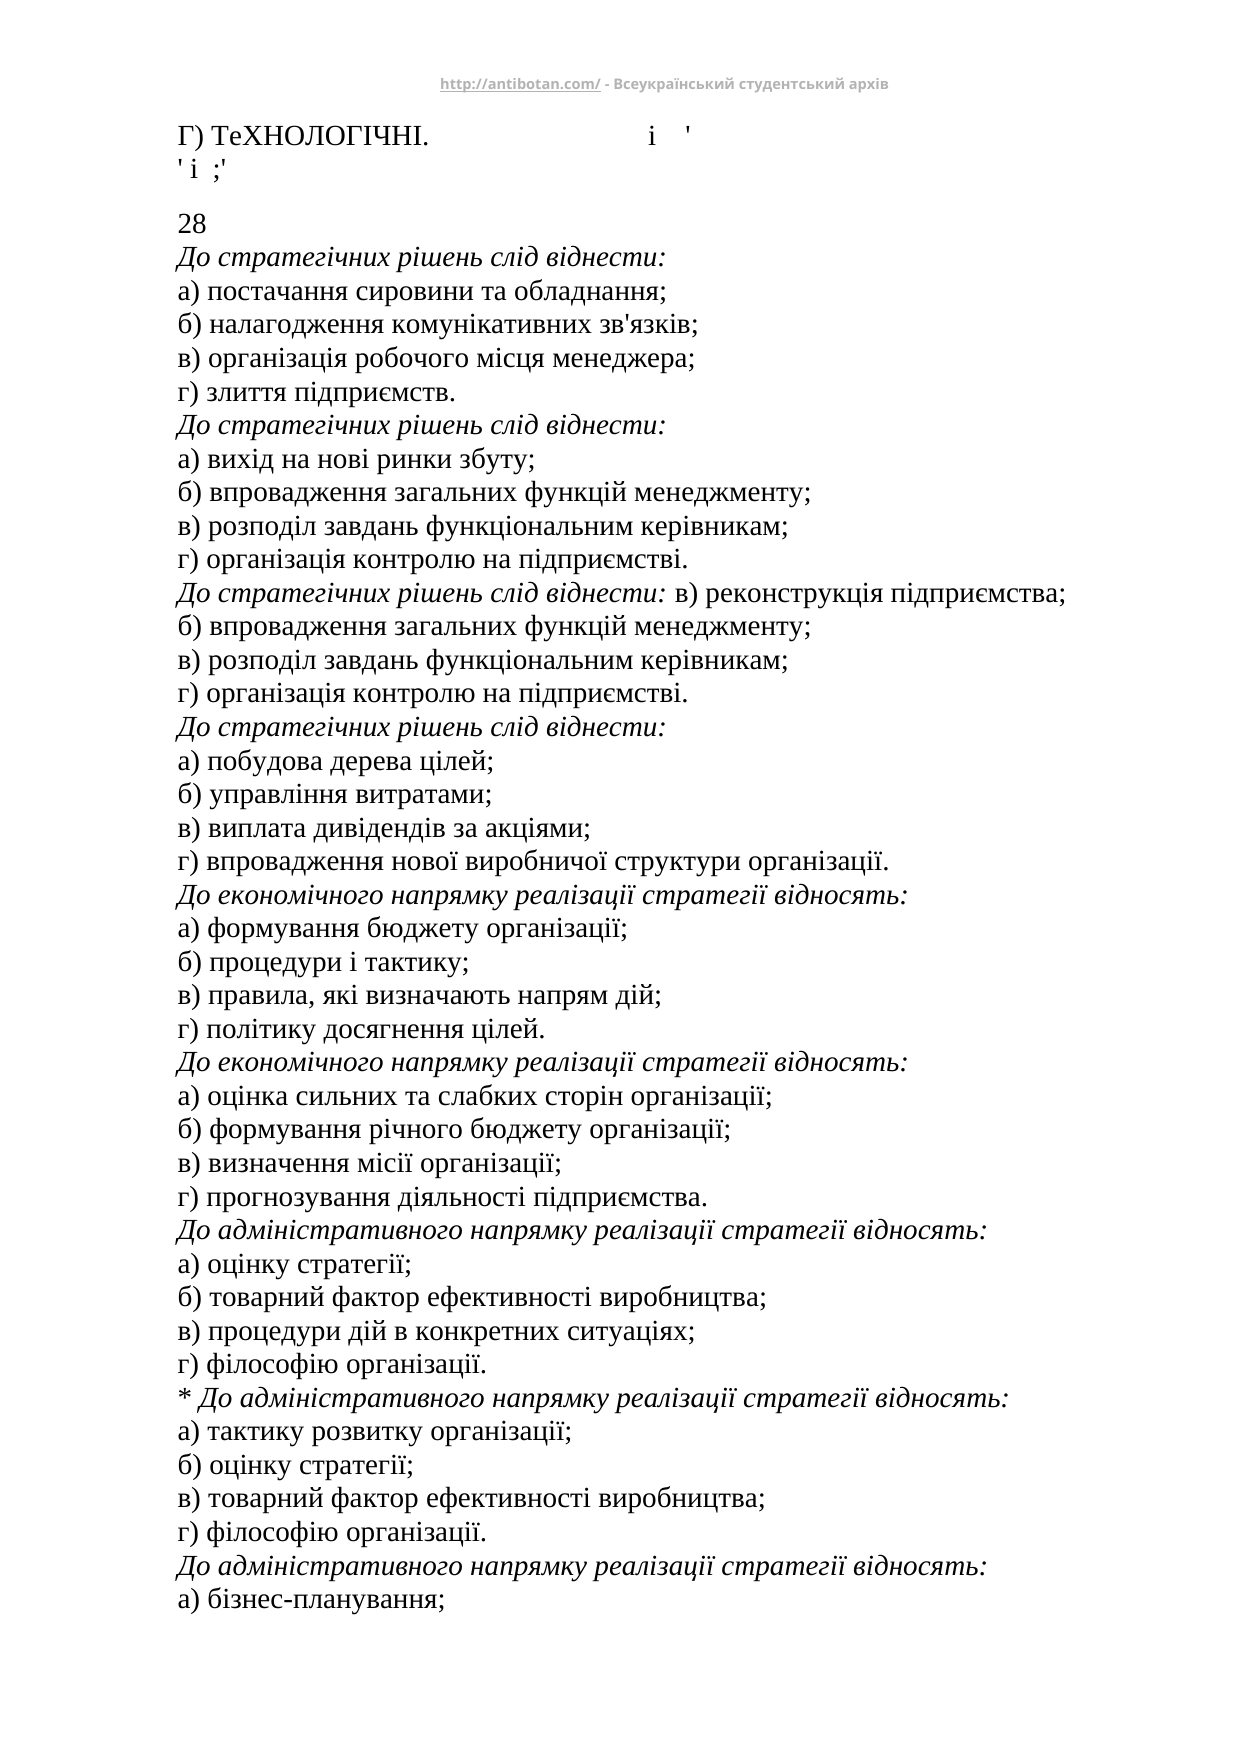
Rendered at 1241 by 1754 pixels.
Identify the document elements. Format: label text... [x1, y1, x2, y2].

text б) процедури і тактику; [177, 944, 1152, 977]
text г) філософію організації. [177, 1514, 1152, 1548]
text в) організація робочого місця менеджера; [177, 340, 1152, 374]
text г) філософію організації. [177, 1346, 1152, 1380]
text б) управління витратами; [177, 776, 1152, 810]
text а) тактику розвитку організації; [177, 1413, 1152, 1447]
text а) вихід на нові ринки збуту; [177, 441, 1152, 474]
text г) злиття підприємств. [177, 374, 1152, 407]
text б) оцінку стратегії; [177, 1447, 1152, 1481]
text До економічного напрямку реалізації стратегії відносять: [177, 1044, 1152, 1078]
text б) налагодження комунікативних зв'язків; [177, 307, 1152, 340]
text До стратегічних рішень слід віднести: [177, 709, 1152, 743]
text в) визначення місії організації; [177, 1145, 1152, 1179]
text в) розподіл завдань функціональним керівникам; [177, 508, 1152, 541]
text в) розподіл завдань функціональним керівникам; [177, 642, 1152, 676]
text б) впровадження загальних функцій менеджменту; [177, 474, 1152, 508]
text б) впровадження загальних функцій менеджменту; [177, 608, 1152, 642]
text 28 [177, 206, 1152, 239]
text г) організація контролю на підприємстві. [177, 541, 1152, 575]
text б) товарний фактор ефективності виробництва; [177, 1279, 1152, 1313]
text г) прогнозування діяльності підприємства. [177, 1179, 1152, 1212]
text а) формування бюджету організації; [177, 910, 1152, 944]
text г) політику досягнення цілей. [177, 1011, 1152, 1044]
text а) бізнес-планування; [177, 1581, 1152, 1615]
text До економічного напрямку реалізації стратегії відносять: [177, 877, 1152, 910]
text До адміністративного напрямку реалізації стратегії відносять: [177, 1212, 1152, 1246]
text в) процедури дій в конкретних ситуаціях; [177, 1313, 1152, 1346]
text в) виплата дивідендів за акціями; [177, 810, 1152, 843]
text г) впровадження нової виробничої структури організації. [177, 843, 1152, 877]
text а) побудова дерева цілей; [177, 743, 1152, 776]
text б) формування річного бюджету організації; [177, 1112, 1152, 1145]
text а) оцінку стратегії; [177, 1246, 1152, 1279]
text в) товарний фактор ефективності виробництва; [177, 1481, 1152, 1514]
text г) організація контролю на підприємстві. [177, 676, 1152, 709]
text До стратегічних рішень слід віднести: [177, 407, 1152, 441]
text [177, 1548, 1152, 1581]
text Г) ТеХНОЛОГІЧНІ. і ' ' і ;' [177, 118, 1152, 185]
text в) правила, які визначають напрям дій; [177, 977, 1152, 1011]
text а) оцінка сильних та слабких сторін організації; [177, 1078, 1152, 1112]
text До стратегічних рішень слід віднести: [177, 239, 1152, 273]
text а) постачання сировини та обладнання; [177, 273, 1152, 307]
text * До адміністративного напрямку реалізації стратегії відносять: [177, 1380, 1152, 1413]
text До стратегічних рішень слід віднести: в) реконструкція підприємства; [177, 575, 1152, 608]
